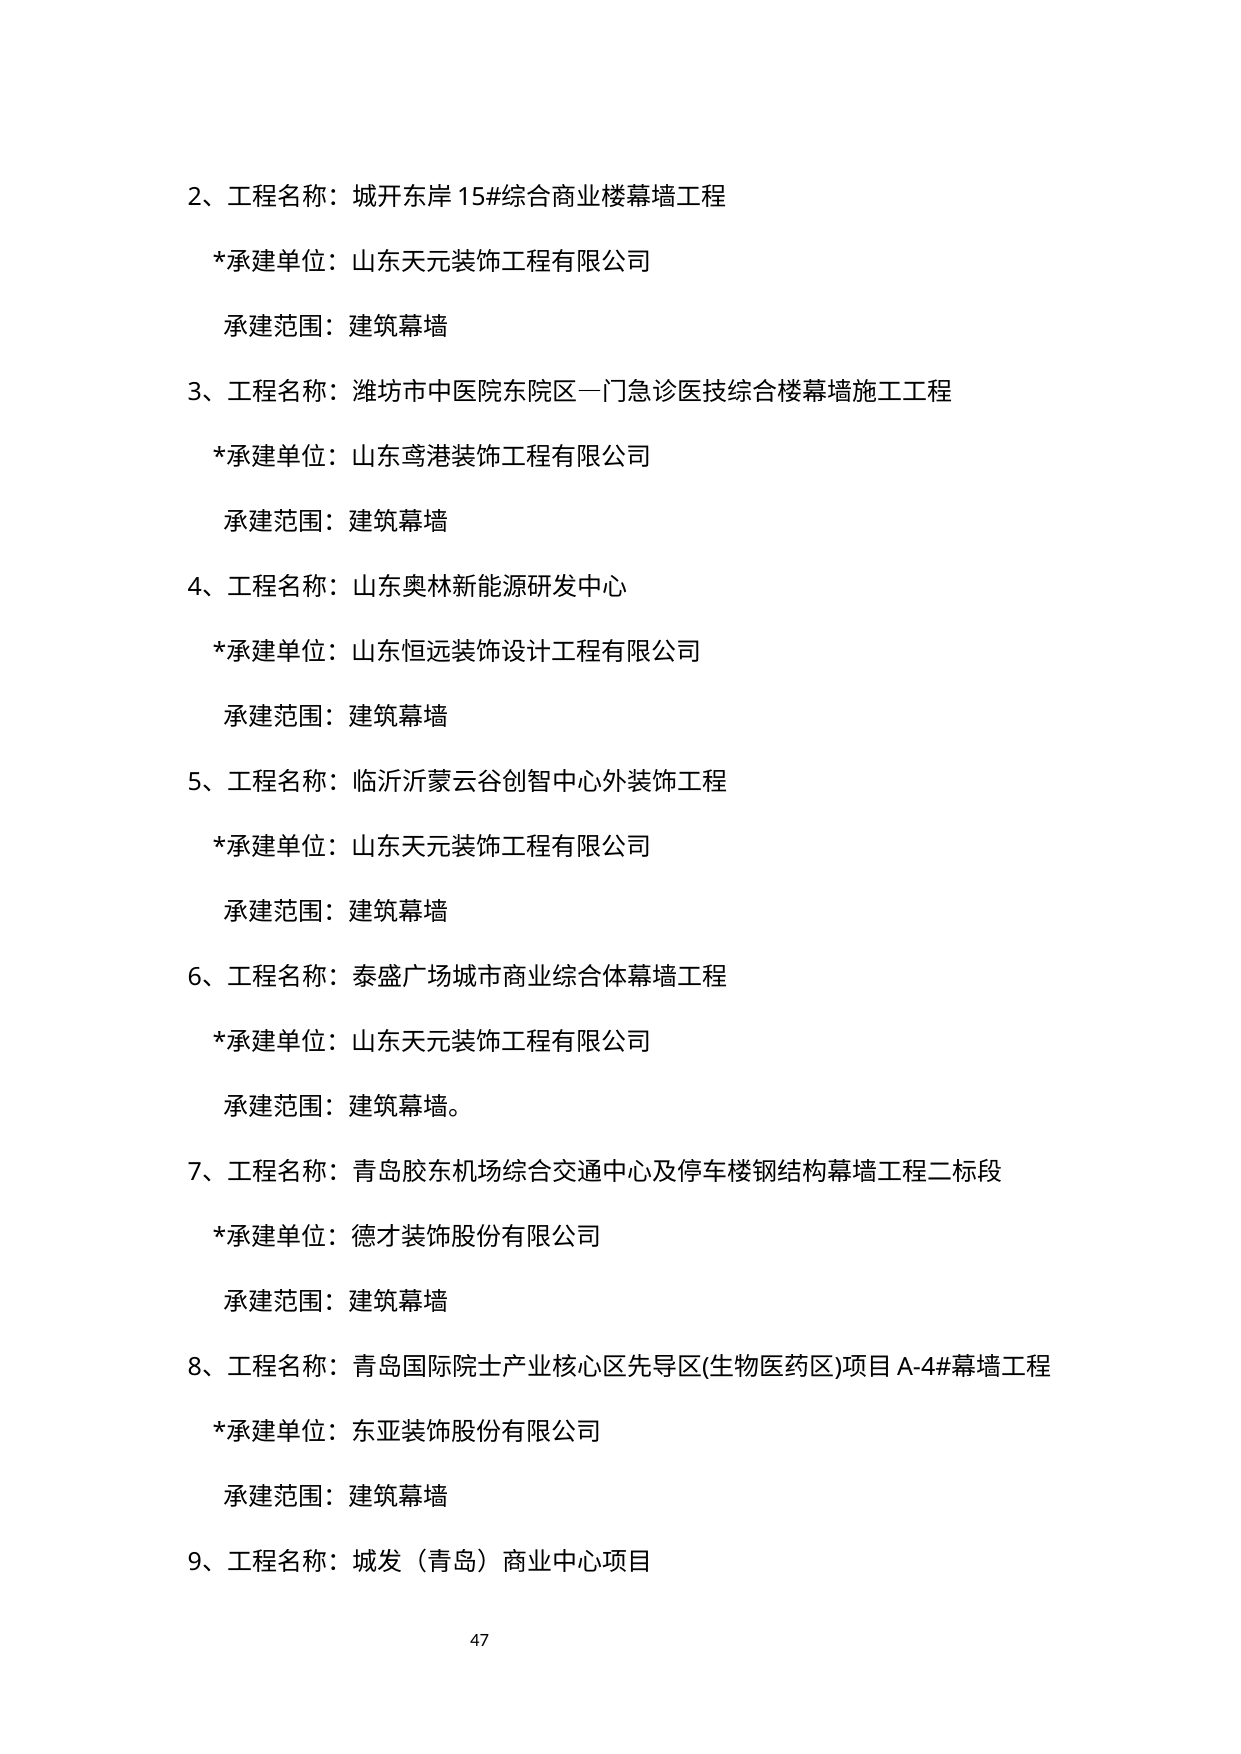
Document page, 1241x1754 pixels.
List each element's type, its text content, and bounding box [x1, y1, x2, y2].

text *承建单位：山东天元装饰工程有限公司 [187, 227, 1053, 292]
text 承建范围：建筑幕墙 [198, 487, 1053, 552]
text *承建单位：德才装饰股份有限公司 [187, 1202, 1053, 1267]
text *承建单位：山东天元装饰工程有限公司 [187, 1007, 1053, 1072]
text *承建单位：山东天元装饰工程有限公司 [187, 812, 1053, 877]
list 2、工程名称：城开东岸15#综合商业楼幕墙工程 [187, 162, 1053, 227]
text 承建范围：建筑幕墙 [198, 292, 1053, 357]
list 5、工程名称：临沂沂蒙云谷创智中心外装饰工程 [187, 747, 1053, 812]
list 4、工程名称：山东奥林新能源研发中心 [187, 552, 1053, 617]
text 承建范围：建筑幕墙 [198, 682, 1053, 747]
list 9、工程名称：城发（青岛）商业中心项目 [187, 1527, 1053, 1592]
text 承建范围：建筑幕墙 [198, 1462, 1053, 1527]
list 3、工程名称：潍坊市中医院东院区—门急诊医技综合楼幕墙施工工程 [187, 357, 1053, 422]
text 承建范围：建筑幕墙 [198, 877, 1053, 942]
text *承建单位：山东鸢港装饰工程有限公司 [187, 422, 1053, 487]
list 7、工程名称：青岛胶东机场综合交通中心及停车楼钢结构幕墙工程二标段 [187, 1137, 1053, 1202]
text *承建单位：山东恒远装饰设计工程有限公司 [187, 617, 1053, 682]
list 6、工程名称：泰盛广场城市商业综合体幕墙工程 [187, 942, 1053, 1007]
text 承建范围：建筑幕墙 [198, 1267, 1053, 1332]
text 承建范围：建筑幕墙。 [198, 1072, 1053, 1137]
list 8、工程名称：青岛国际院士产业核心区先导区(生物医药区)项目A-4#幕墙工程 [187, 1332, 1053, 1397]
text *承建单位：东亚装饰股份有限公司 [187, 1397, 1053, 1462]
